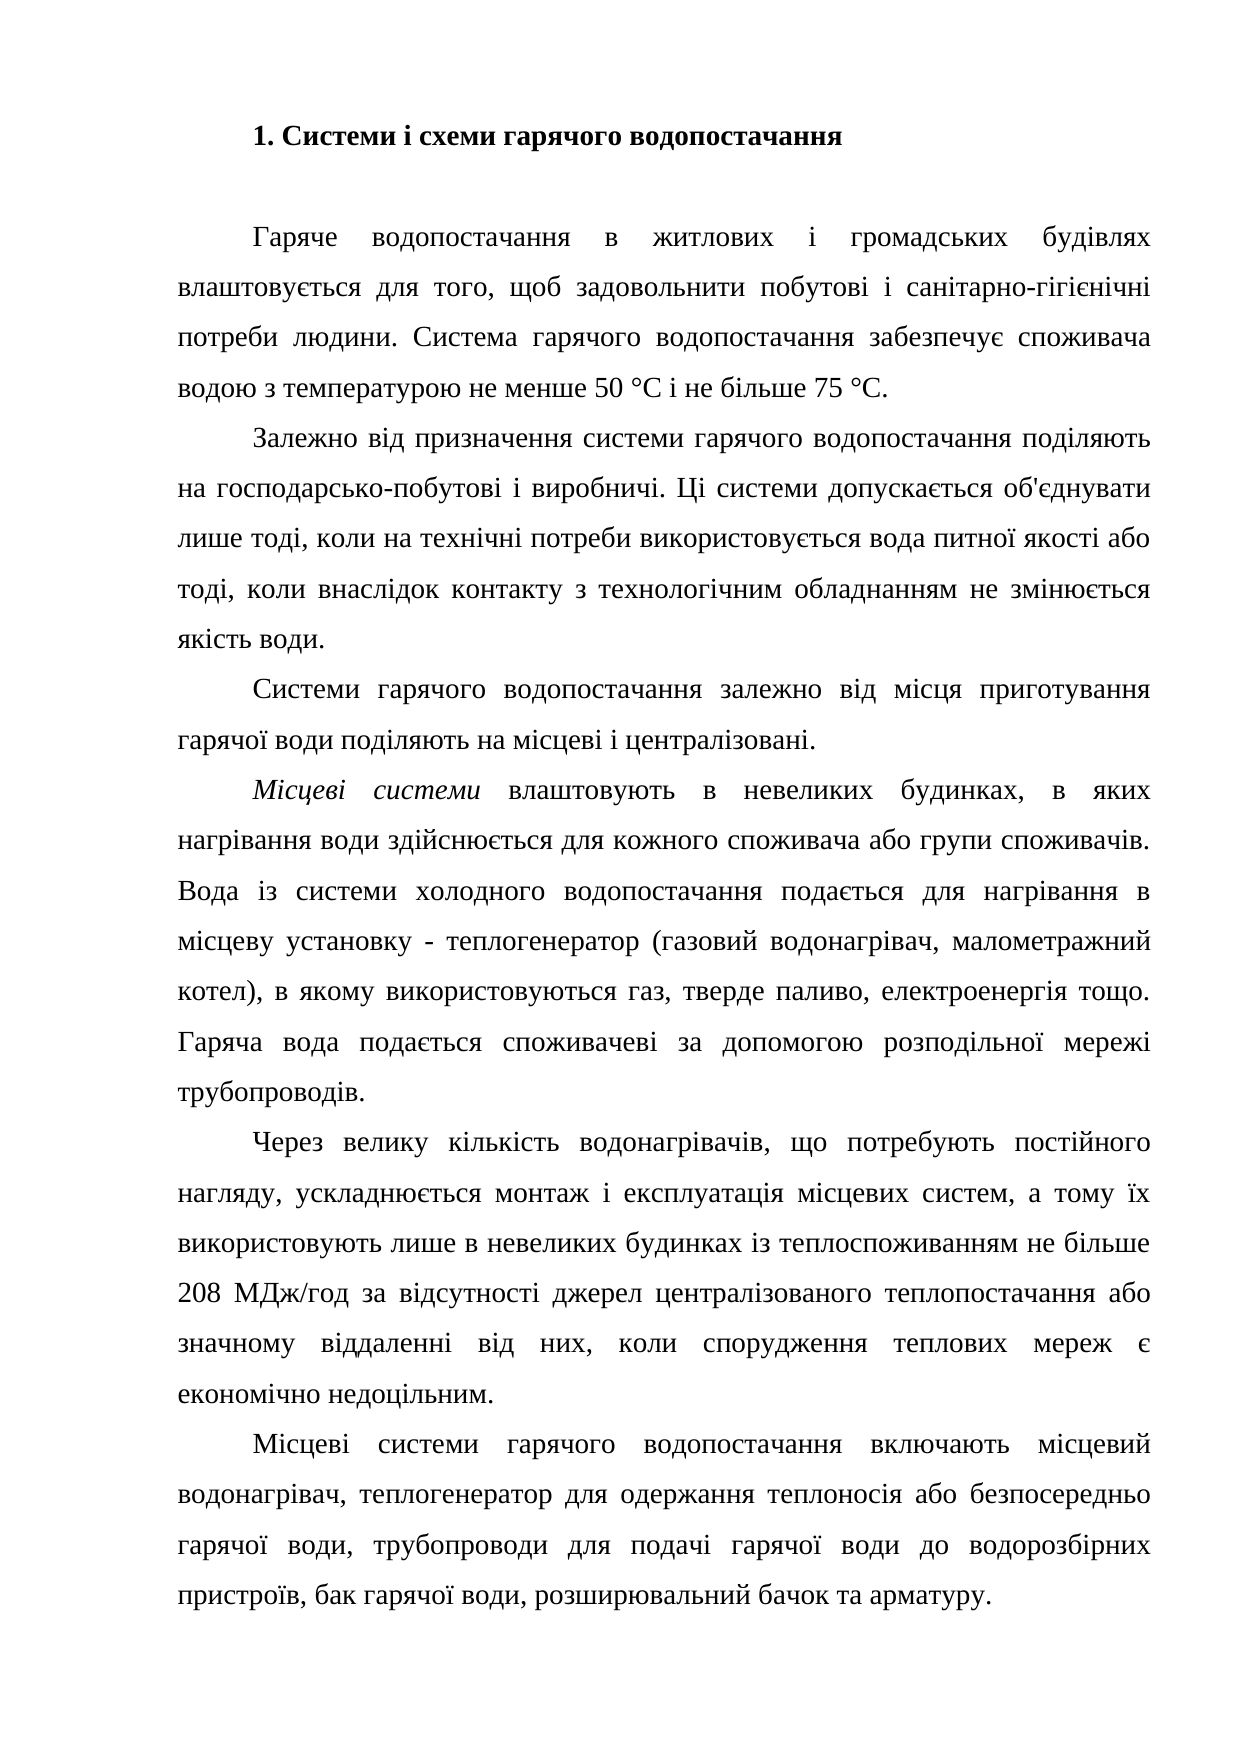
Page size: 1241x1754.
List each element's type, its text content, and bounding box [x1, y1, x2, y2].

text Місцеві системи гарячого водопостачання включають місцевий водонагрівач, теплогенератор для одержання теплоносія або безпосередньо гарячої води, трубопроводи для подачі гарячої води до водорозбірних пристроїв, бак гарячої води, розширювальний бачок та арматуру. [177, 1426, 1152, 1611]
text Гаряче водопостачання в житлових і громадських будівлях влаштовується для того, щоб задовольнити побутові і санітарно-гігієнічні потреби людини. Система гарячого водопостачання забезпечує споживача водою з температурою не менше 50 °С і не більше 75 °С. [177, 219, 1152, 403]
text 1. Системи і схеми гарячого водопостачання [177, 118, 1152, 152]
text Залежно від призначення системи гарячого водопостачання поділяють на господарсько-побутові і виробничі. Ці системи допускається об'єднувати лише тоді, коли на технічні потреби використовується вода питної якості або тоді, коли внаслідок контакту з технологічним обладнанням не змінюється якість води. [177, 420, 1152, 655]
text Місцеві системи влаштовують в невеликих будинках, в яких нагрівання води здійснюється для кожного споживача або групи споживачів. Вода із системи холодного водопостачання подається для нагрівання в місцеву установку - теплогенератор (газовий водонагрівач, малометражний котел), в якому використовуються газ, тверде паливо, електроенергія тощо. Гаряча вода подається споживачеві за допомогою розподільної мережі трубопроводів. [177, 772, 1152, 1108]
text Системи гарячого водопостачання залежно від місця приготування гарячої води поділяють на місцеві і централізовані. [177, 672, 1152, 755]
text Через велику кількість водонагрівачів, що потребують постійного нагляду, ускладнюється монтаж і експлуатація місцевих систем, а тому їх використовують лише в невеликих будинках із теплоспоживанням не більше 208 МДж/год за відсутності джерел централізованого теплопостачання або значному віддаленні від них, коли спорудження теплових мереж є економічно недоцільним. [177, 1124, 1152, 1409]
